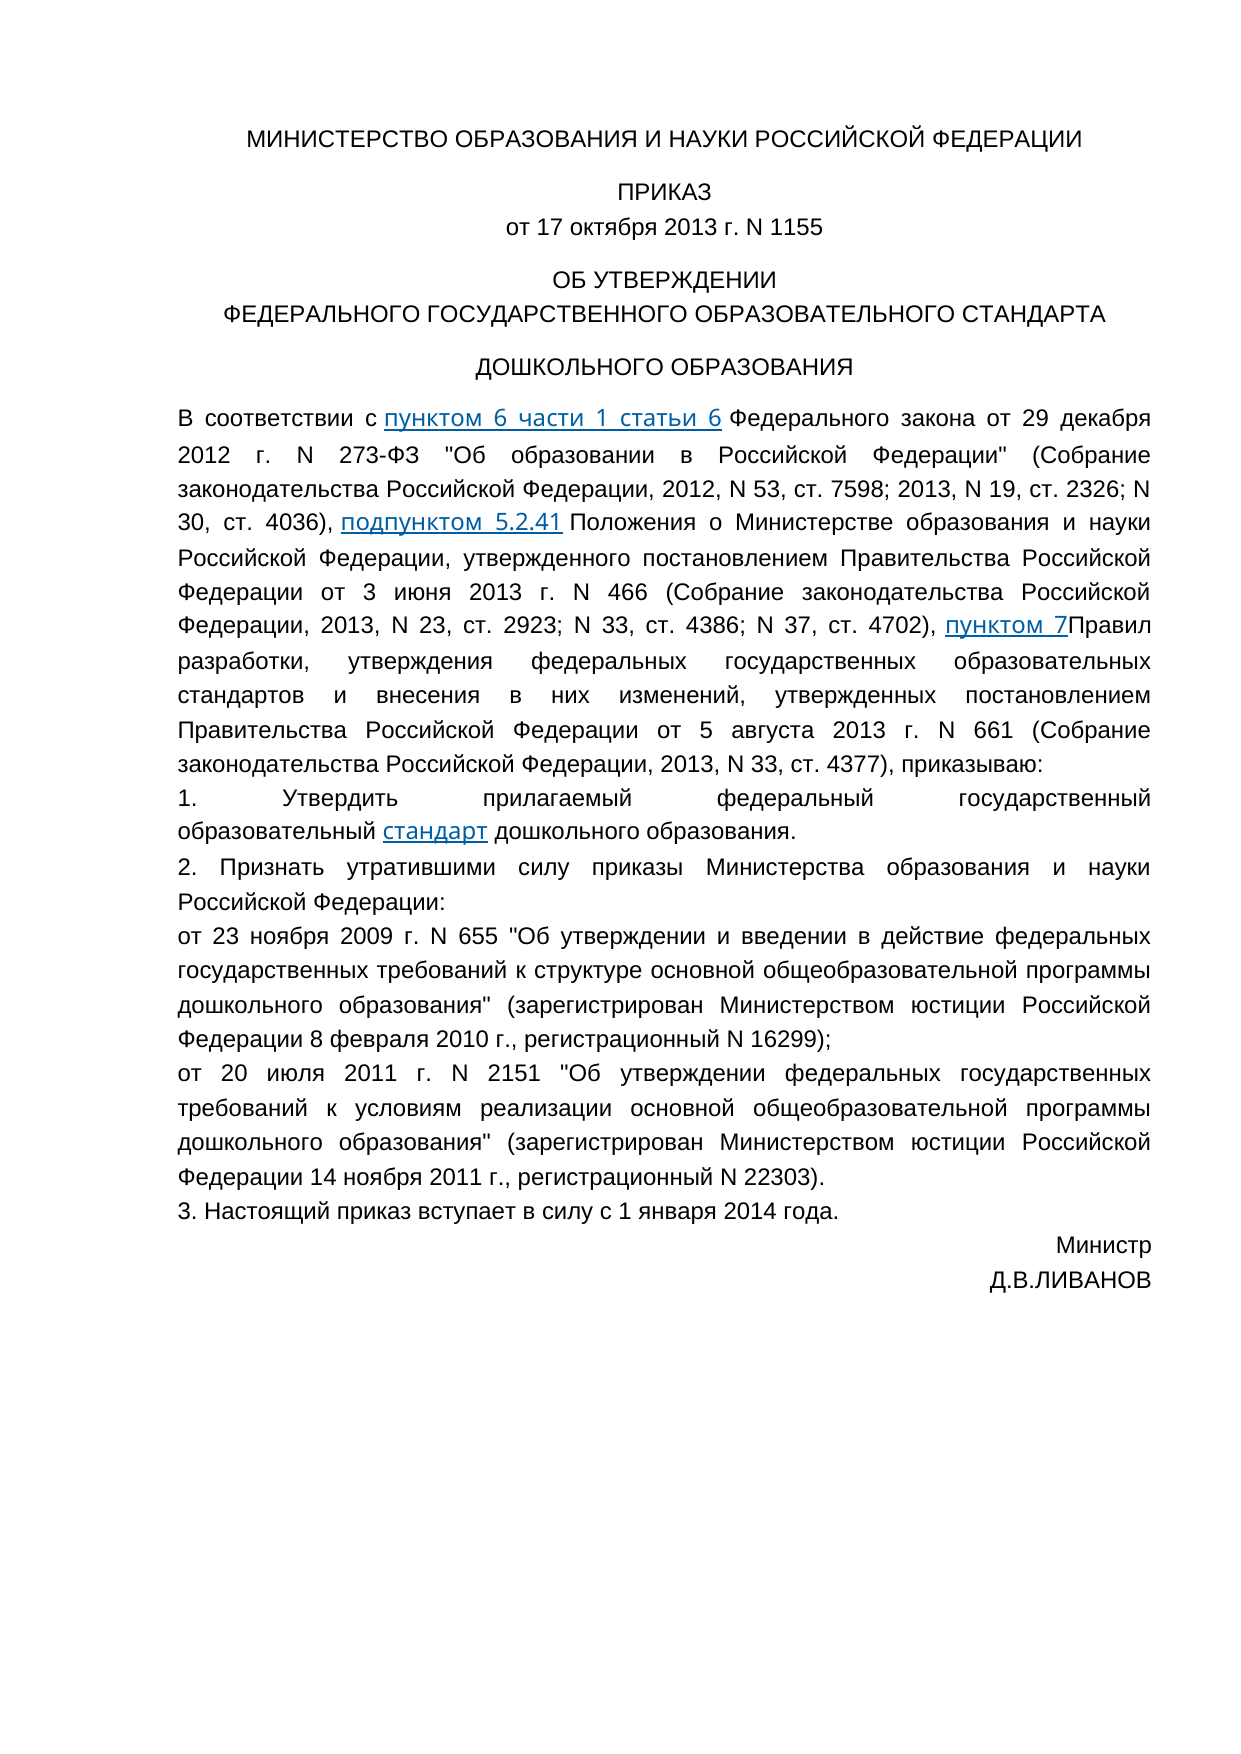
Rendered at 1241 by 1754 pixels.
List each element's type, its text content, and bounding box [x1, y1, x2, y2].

text от 23 ноября 2009 г. N 655 "Об утверждении и введении в действие федеральных государственных требований к структуре основной общеобразовательной программы дошкольного образования" (зарегистрирован Министерством юстиции Российской Федерации 8 февраля 2010 г., регистрационный N 16299); [177, 915, 1152, 1052]
text от 20 июля 2011 г. N 2151 "Об утверждении федеральных государственных требований к условиям реализации основной общеобразовательной программы дошкольного образования" (зарегистрирован Министерством юстиции Российской Федерации 14 ноября 2011 г., регистрационный N 22303). [177, 1052, 1152, 1190]
text ПРИКАЗ [177, 171, 1152, 206]
text ОБ УТВЕРЖДЕНИИ [177, 259, 1152, 293]
text от 17 октября 2013 г. N 1155 [177, 206, 1152, 240]
text 1. Утвердить прилагаемый федеральный государственный образовательный стандарт дошкольного образования. [177, 777, 1152, 846]
text Д.В.ЛИВАНОВ [177, 1259, 1152, 1293]
text ФЕДЕРАЛЬНОГО ГОСУДАРСТВЕННОГО ОБРАЗОВАТЕЛЬНОГО СТАНДАРТА [177, 293, 1152, 327]
text ДОШКОЛЬНОГО ОБРАЗОВАНИЯ [177, 346, 1152, 381]
text 2. Признать утратившими силу приказы Министерства образования и науки Российской Федерации: [177, 846, 1152, 915]
text Министр [177, 1224, 1152, 1259]
text В соответствии с пунктом 6 части 1 статьи 6 Федерального закона от 29 декабря 2012 г. N 273-ФЗ "Об образовании в Российской Федерации" (Собрание законодательства Российской Федерации, 2012, N 53, ст. 7598; 2013, N 19, ст. 2326; N 30, ст. 4036), подпунктом 5.2.41 Положения о Министерстве образования и науки Российской Федерации, утвержденного постановлением Правительства Российской Федерации от 3 июня 2013 г. N 466 (Собрание законодательства Российской Федерации, 2013, N 23, ст. 2923; N 33, ст. 4386; N 37, ст. 4702), пунктом 7Правил разработки, утверждения федеральных государственных образовательных стандартов и внесения в них изменений, утвержденных постановлением Правительства Российской Федерации от 5 августа 2013 г. N 661 (Собрание законодательства Российской Федерации, 2013, N 33, ст. 4377), приказываю: [177, 399, 1152, 777]
text МИНИСТЕРСТВО ОБРАЗОВАНИЯ И НАУКИ РОССИЙСКОЙ ФЕДЕРАЦИИ [177, 118, 1152, 152]
text 3. Настоящий приказ вступает в силу с 1 января 2014 года. [177, 1190, 1152, 1224]
